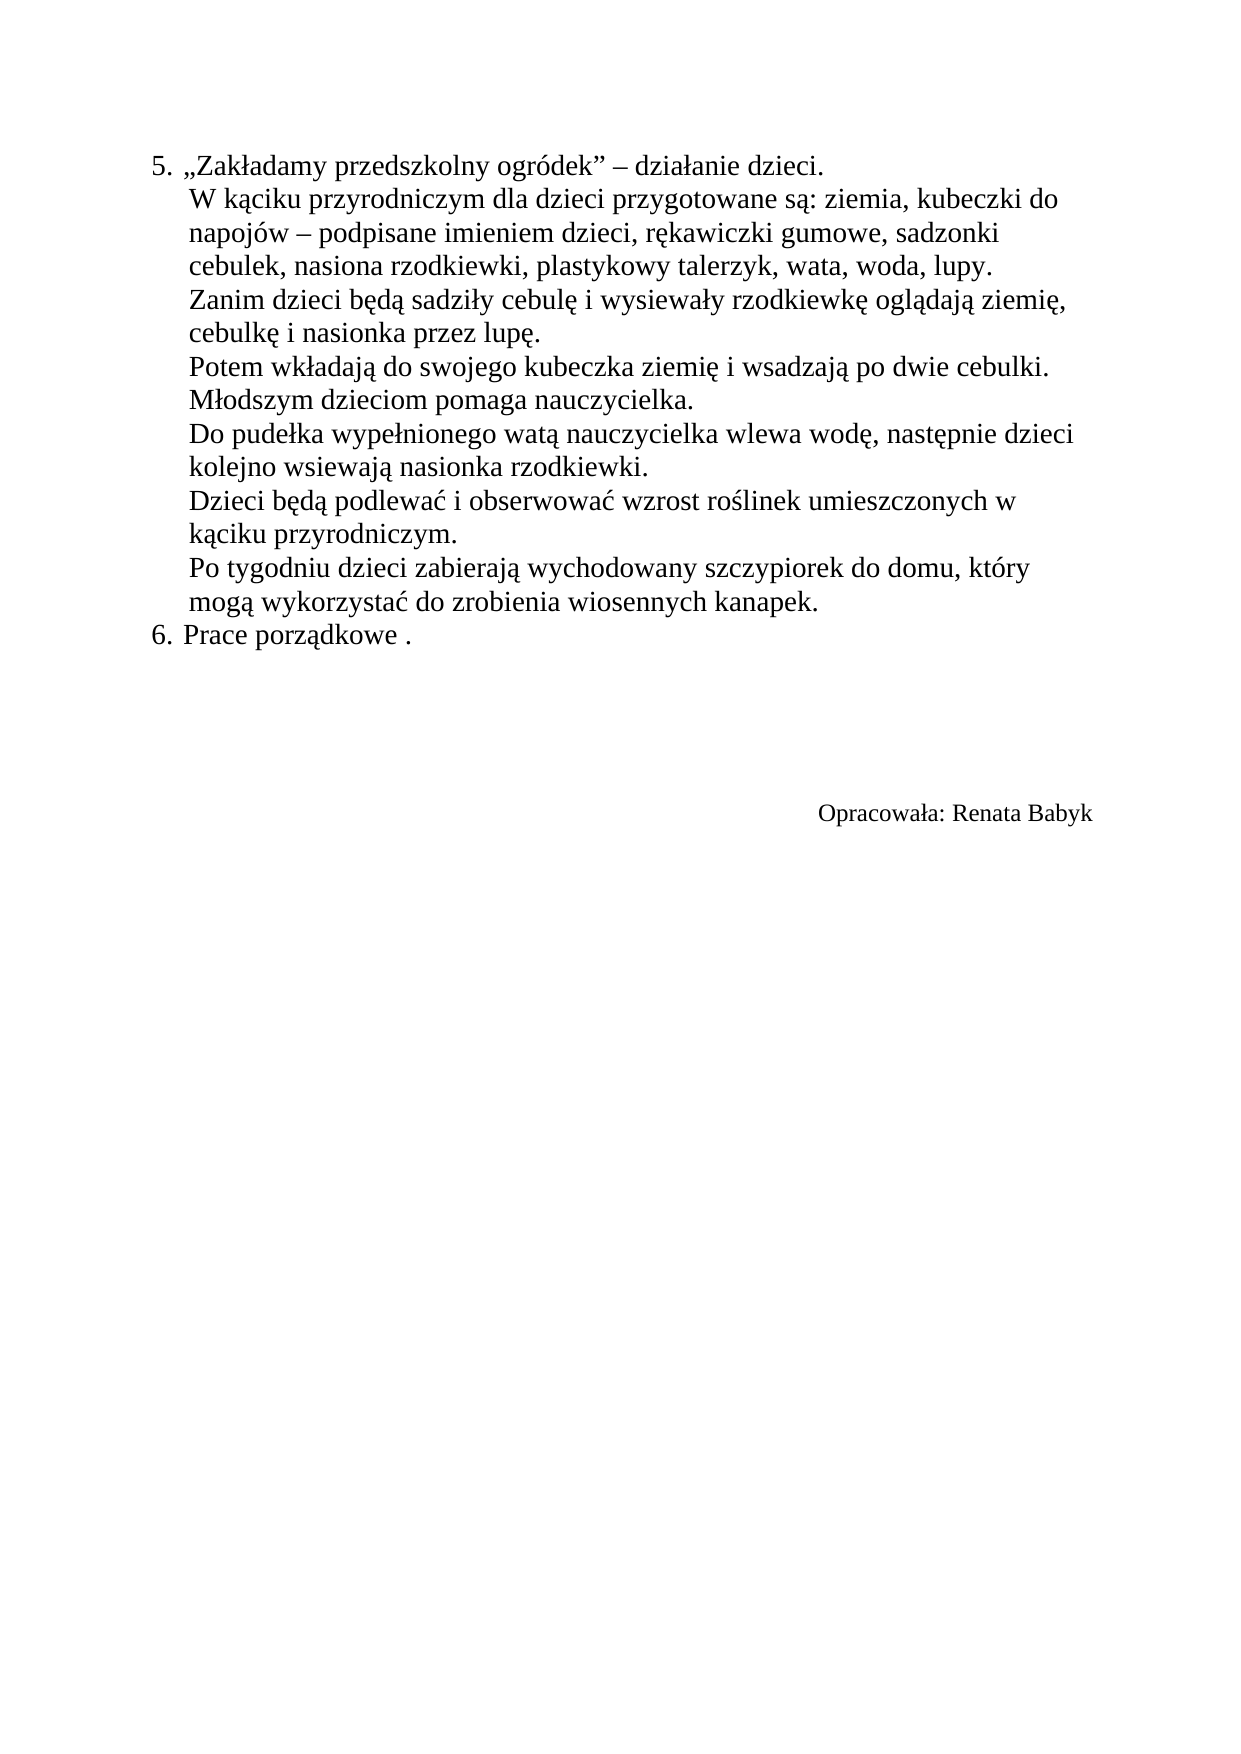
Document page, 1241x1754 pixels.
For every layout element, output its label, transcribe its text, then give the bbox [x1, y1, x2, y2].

list Zanim dzieci będą sadziły cebulę i wysiewały rzodkiewkę oglądają ziemię, cebulkę i nasionka przez lupę. [189, 282, 1093, 349]
list W kąciku przyrodniczym dla dzieci przygotowane są: ziemia, kubeczki do napojów – podpisane imieniem dzieci, rękawiczki gumowe, sadzonki cebulek, nasiona rzodkiewki, plastykowy talerzyk, wata, woda, lupy. [189, 181, 1093, 282]
list Dzieci będą podlewać i obserwować wzrost roślinek umieszczonych w kąciku przyrodniczym. [189, 483, 1093, 550]
list Potem wkładają do swojego kubeczka ziemię i wsadzają po dwie cebulki. [189, 349, 1093, 382]
list Do pudełka wypełnionego watą nauczycielka wlewa wodę, następnie dzieci kolejno wsiewają nasionka rzodkiewki. [189, 416, 1093, 483]
list Po tygodniu dzieci zabierają wychodowany szczypiorek do domu, który mogą wykorzystać do zrobienia wiosennych kanapek. [189, 550, 1093, 617]
list Prace porządkowe . [151, 617, 1093, 651]
list Młodszym dzieciom pomaga nauczycielka. [189, 382, 1093, 416]
list „Zakładamy przedszkolny ogródek” – działanie dzieci. [151, 148, 1093, 181]
text Opracowała: Renata Babyk [148, 798, 1093, 827]
